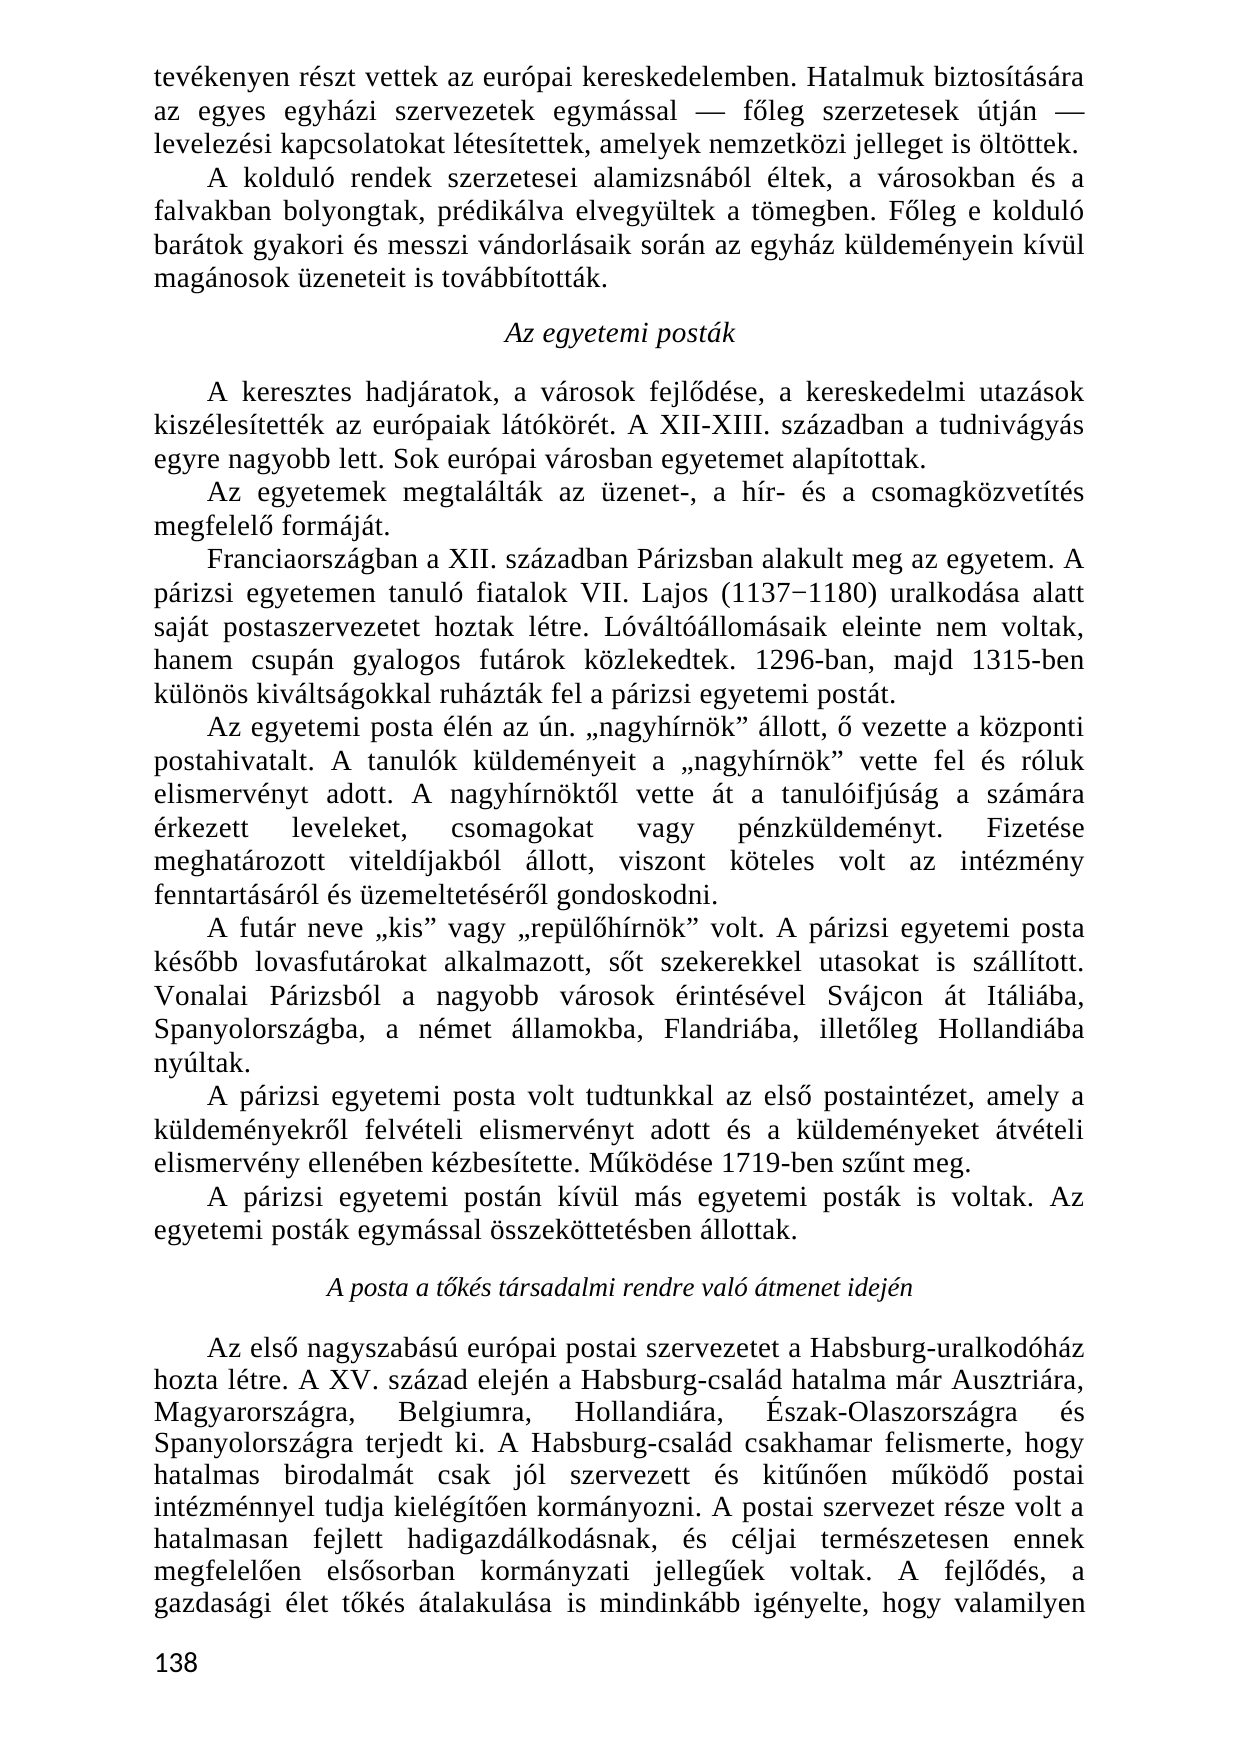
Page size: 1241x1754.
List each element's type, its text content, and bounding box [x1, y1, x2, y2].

text A párizsi egyetemi postán kívül más egyetemi posták is voltak. Az egyetemi posták egymással összeköttetésben állottak. [153, 1179, 1087, 1246]
text A futár neve „kis” vagy „repülőhírnök” volt. A párizsi egyetemi posta később lovasfutárokat alkalmazott, sőt szekerekkel utasokat is szállított. Vonalai Párizsból a nagyobb városok érintésével Svájcon át Itáliába, Spanyolországba, a német államokba, Flandriába, illetőleg Hollandiába nyúltak. [153, 911, 1087, 1078]
subtitle A posta a tőkés társadalmi rendre való átmenet idején [153, 1271, 1087, 1302]
text Franciaországban a XII. században Párizsban alakult meg az egyetem. A párizsi egyetemen tanuló fiatalok VII. Lajos (1137−1180) uralkodása alatt saját postaszervezetet hoztak létre. Lóváltóállomásaik eleinte nem voltak, hanem csupán gyalogos futárok közlekedtek. 1296-ban, majd 1315-ben különös kiváltságokkal ruházták fel a párizsi egyetemi postát. [153, 542, 1087, 709]
text tevékenyen részt vettek az európai kereskedelemben. Hatalmuk biztosítására az egyes egyházi szervezetek egymással — főleg szerzetesek útján — levelezési kapcsolatokat létesítettek, amelyek nemzetközi jelleget is öltöttek. [153, 59, 1087, 160]
text Az egyetemi posták [153, 319, 1087, 349]
text A párizsi egyetemi posta volt tudtunkkal az első postaintézet, amely a küldeményekről felvételi elismervényt adott és a küldeményeket átvételi elismervény ellenében kézbesítette. Működése 1719-ben szűnt meg. [153, 1078, 1087, 1179]
text A kolduló rendek szerzetesei alamizsnából éltek, a városokban és a falvakban bolyongtak, prédikálva elvegyültek a tömegben. Főleg e kolduló barátok gyakori és messzi vándorlásaik során az egyház küldeményein kívül magánosok üzeneteit is továbbították. [153, 160, 1087, 294]
text Az egyetemi posta élén az ún. „nagyhírnök” állott, ő vezette a központi postahivatalt. A tanulók küldeményeit a „nagyhírnök” vette fel és róluk elismervényt adott. A nagyhírnöktől vette át a tanulóifjúság a számára érkezett leveleket, csomagokat vagy pénzküldeményt. Fizetése meghatározott viteldíjakból állott, viszont köteles volt az intézmény fenntartásáról és üzemeltetéséről gondoskodni. [153, 709, 1087, 911]
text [153, 1332, 1087, 1618]
text Az egyetemek megtalálták az üzenet-, a hír- és a csomagközvetítés megfelelő formáját. [153, 474, 1087, 542]
text A keresztes hadjáratok, a városok fejlődése, a kereskedelmi utazások kiszélesítették az európaiak látókörét. A XII-XIII. században a tudnivágyás egyre nagyobb lett. Sok európai városban egyetemet alapítottak. [153, 374, 1087, 474]
